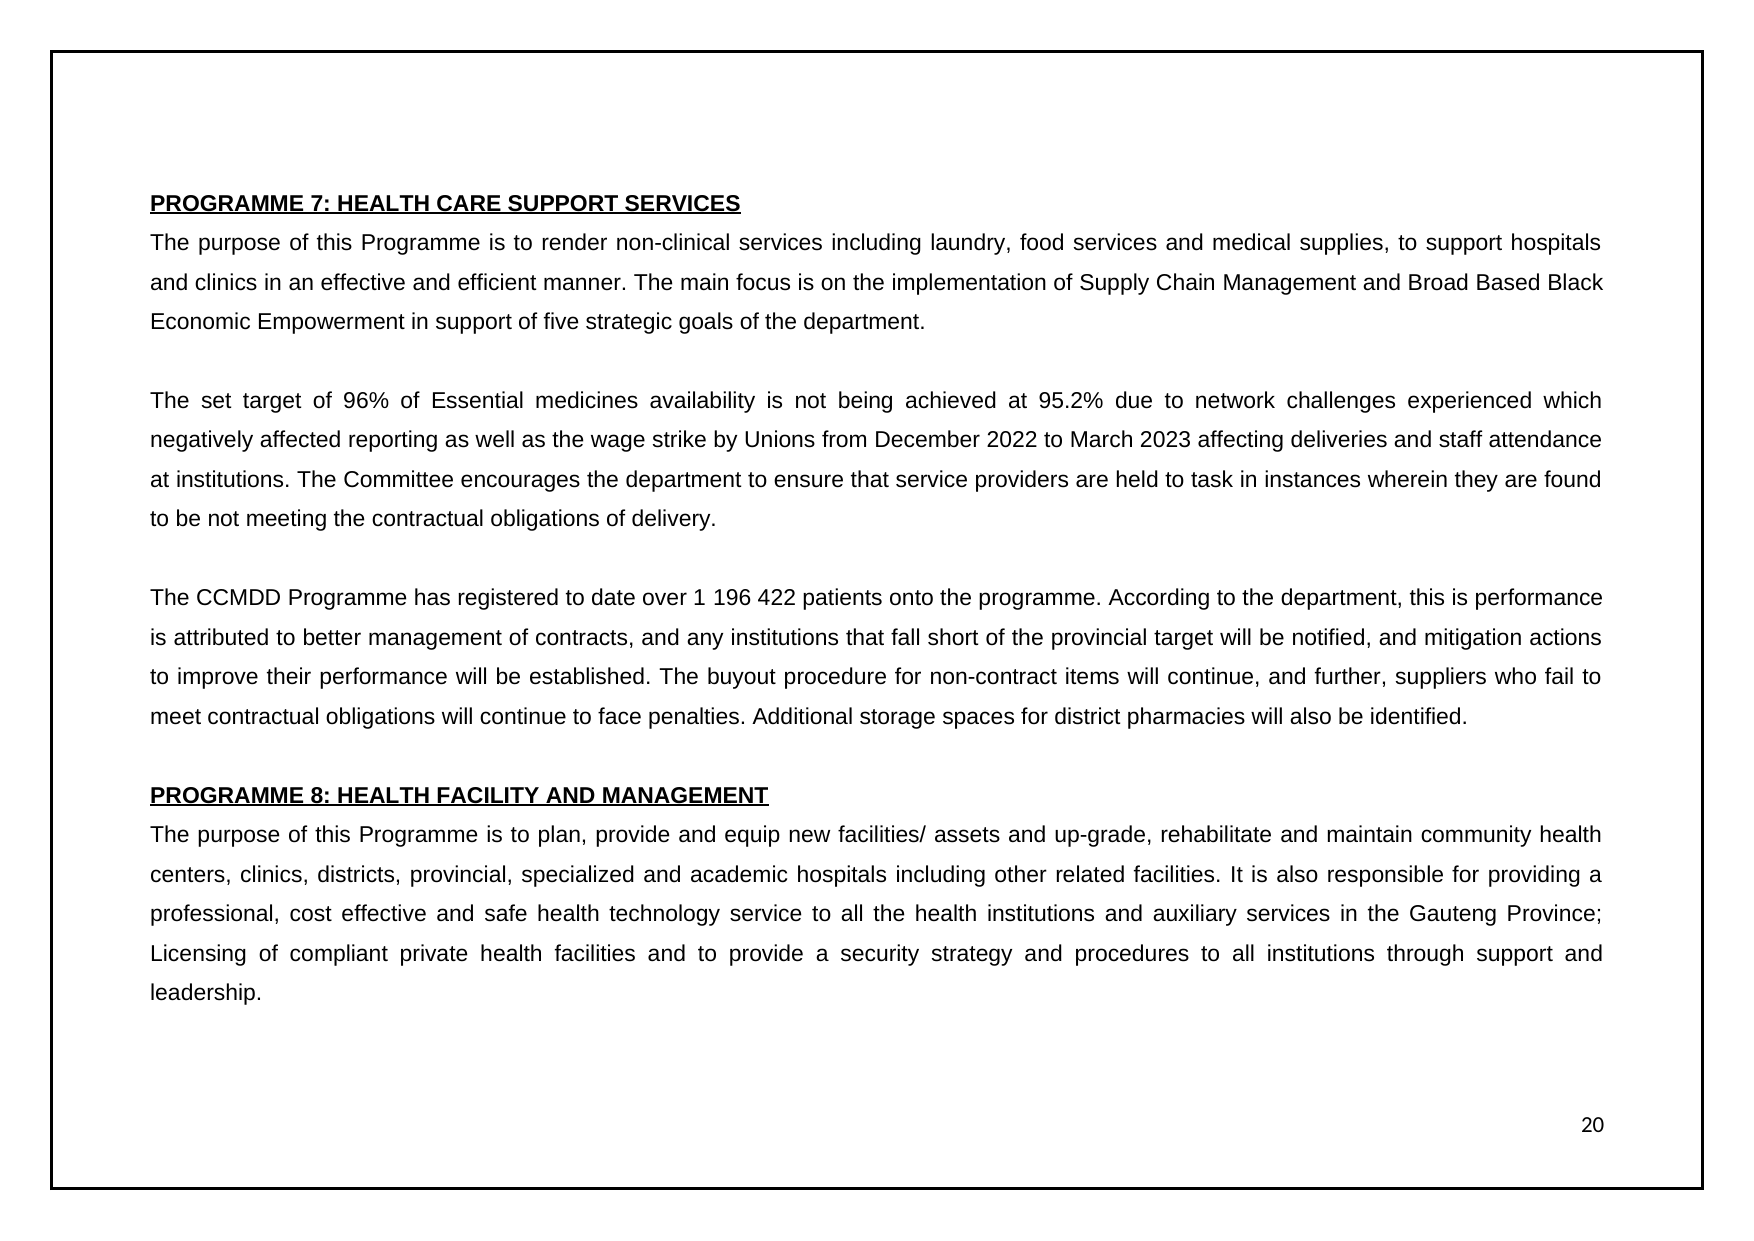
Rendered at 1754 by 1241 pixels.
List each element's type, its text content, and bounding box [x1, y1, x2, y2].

text The purpose of this Programme is to plan, provide and equip new facilities/ assets and up-grade, rehabilitate and maintain community health centers, clinics, districts, provincial, specialized and academic hospitals including other related facilities. It is also responsible for providing a professional, cost effective and safe health technology service to all the health institutions and auxiliary services in the Gauteng Province; Licensing of compliant private health facilities and to provide a security strategy and procedures to all institutions through support and leadership. [150, 821, 1604, 1005]
text The CCMDD Programme has registered to date over 1 196 422 patients onto the programme. According to the department, this is performance is attributed to better management of contracts, and any institutions that fall short of the provincial target will be notified, and mitigation actions to improve their performance will be established. The buyout procedure for non-contract items will continue, and further, suppliers who fail to meet contractual obligations will continue to face penalties. Additional storage spaces for district pharmacies will also be identified. [150, 584, 1604, 729]
text The set target of 96% of Essential medicines availability is not being achieved at 95.2% due to network challenges experienced which negatively affected reporting as well as the wage strike by Unions from December 2022 to March 2023 affecting deliveries and staff attendance at institutions. The Committee encourages the department to ensure that service providers are held to task in instances wherein they are found to be not meeting the contractual obligations of delivery. [150, 387, 1604, 532]
text PROGRAMME 7: HEALTH CARE SUPPORT SERVICES [150, 189, 1604, 216]
text PROGRAMME 8: HEALTH FACILITY AND MANAGEMENT [150, 782, 1604, 808]
text The purpose of this Programme is to render non-clinical services including laundry, food services and medical supplies, to support hospitals and clinics in an effective and efficient manner. The main focus is on the implementation of Supply Chain Management and Broad Based Black Economic Empowerment in support of five strategic goals of the department. [150, 229, 1604, 334]
